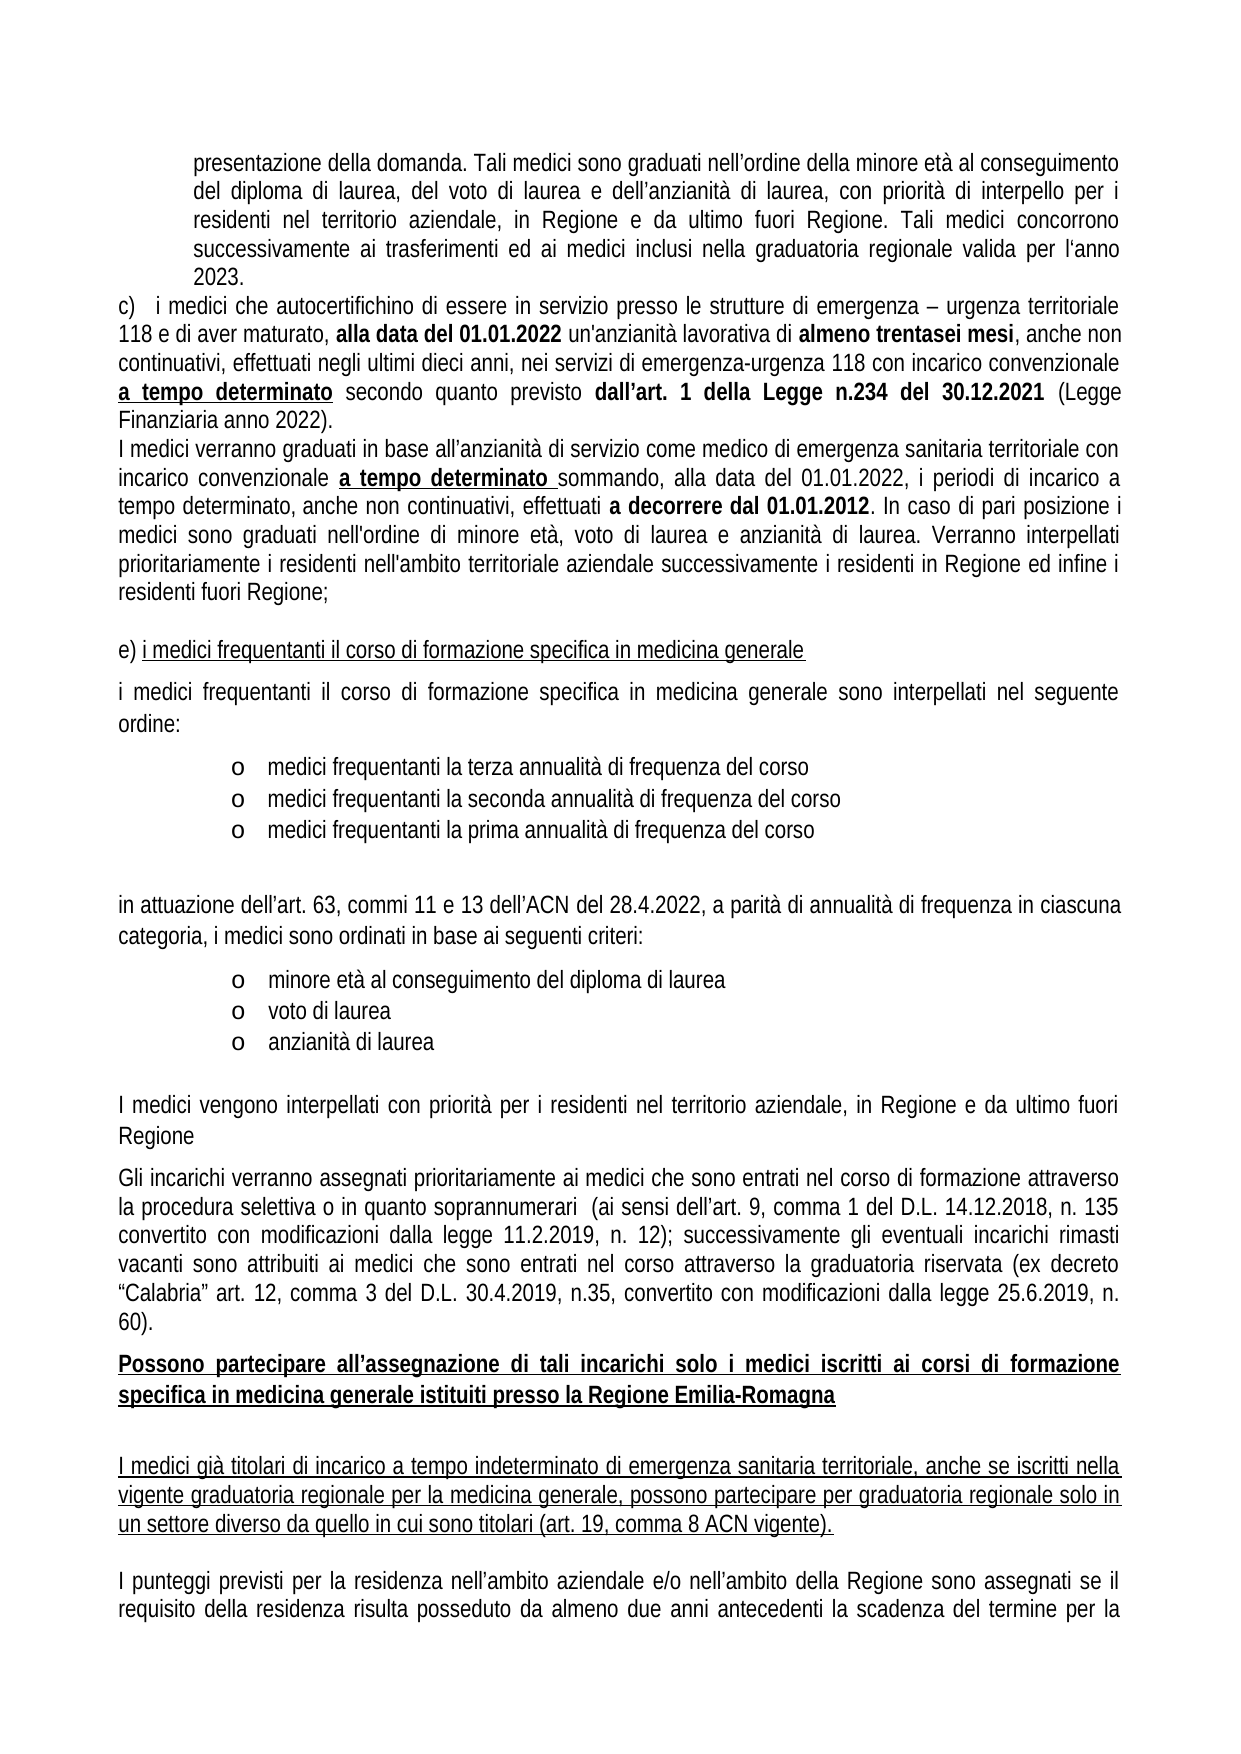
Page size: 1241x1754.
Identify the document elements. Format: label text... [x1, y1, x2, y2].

list I medici verranno graduati in base all’anzianità di servizio come medico di emergenza sanitaria territoriale con incarico convenzionale a tempo determinato sommando, alla data del 01.01.2022, i periodi di incarico a tempo determinato, anche non continuativi, effettuati a decorrere dal 01.01.2012. In caso di pari posizione i medici sono graduati nell'ordine di minore età, voto di laurea e anzianità di laurea. Verranno interpellati prioritariamente i residenti nell'ambito territoriale aziendale successivamente i residenti in Regione ed infine i residenti fuori Regione; [118, 434, 1122, 606]
list anzianità di laurea [231, 1026, 1122, 1057]
list voto di laurea [231, 994, 1122, 1026]
text Possono partecipare all’assegnazione di tali incarichi solo i medici iscritti ai corsi di formazione specifica in medicina generale istituiti presso la Regione Emilia-Romagna [118, 1348, 1122, 1410]
text I medici già titolari di incarico a tempo indeterminato di emergenza sanitaria territoriale, anche se iscritti nella vigente graduatoria regionale per la medicina generale, possono partecipare per graduatoria regionale solo in un settore diverso da quello in cui sono titolari (art. 19, comma 8 ACN vigente). [118, 1478, 1122, 1505]
list Gli incarichi verranno assegnati prioritariamente ai medici che sono entrati nel corso di formazione attraverso la procedura selettiva o in quanto soprannumerari (ai sensi dell’art. 9, comma 1 del D.L. 14.12.2018, n. 135 convertito con modificazioni dalla legge 11.2.2019, n. 12); successivamente gli eventuali incarichi rimasti vacanti sono attribuiti ai medici che sono entrati nel corso attraverso la graduatoria riservata (ex decreto “Calabria” art. 12, comma 3 del D.L. 30.4.2019, n.35, convertito con modificazioni dalla legge 25.6.2019, n. 60). [118, 1163, 1122, 1335]
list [156, 148, 1122, 291]
list medici frequentanti la terza annualità di frequenza del corso [230, 751, 1122, 782]
text I medici già titolari di incarico a tempo indeterminato di emergenza sanitaria territoriale, anche se iscritti nella vigente graduatoria regionale per la medicina generale, possono partecipare per graduatoria regionale solo in un settore diverso da quello in cui sono titolari (art. 19, comma 8 ACN vigente). [118, 1451, 1122, 1476]
list medici frequentanti la seconda annualità di frequenza del corso [230, 782, 1122, 813]
text I medici vengono interpellati con priorità per i residenti nel territorio aziendale, in Regione e da ultimo fuori Regione [118, 1088, 1122, 1151]
text in attuazione dell’art. 63, commi 11 e 13 dell’ACN del 28.4.2022, a parità di annualità di frequenza in ciascuna categoria, i medici sono ordinati in base ai seguenti criteri: [118, 888, 1122, 951]
text i medici frequentanti il corso di formazione specifica in medicina generale sono interpellati nel seguente ordine: [118, 676, 1122, 738]
list minore età al conseguimento del diploma di laurea [231, 963, 1122, 994]
text I medici già titolari di incarico a tempo indeterminato di emergenza sanitaria territoriale, anche se iscritti nella vigente graduatoria regionale per la medicina generale, possono partecipare per graduatoria regionale solo in un settore diverso da quello in cui sono titolari (art. 19, comma 8 ACN vigente). [118, 1506, 1122, 1537]
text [118, 1566, 1122, 1623]
list medici frequentanti la prima annualità di frequenza del corso [230, 813, 1122, 844]
text e) i medici frequentanti il corso di formazione specifica in medicina generale [118, 634, 1122, 663]
list i medici che autocertifichino di essere in servizio presso le strutture di emergenza – urgenza territoriale 118 e di aver maturato, alla data del 01.01.2022 un'anzianità lavorativa di almeno trentasei mesi, anche non continuativi, effettuati negli ultimi dieci anni, nei servizi di emergenza-urgenza 118 con incarico convenzionale a tempo determinato secondo quanto previsto dall’art. 1 della Legge n.234 del 30.12.2021 (Legge Finanziaria anno 2022). [118, 291, 1122, 434]
